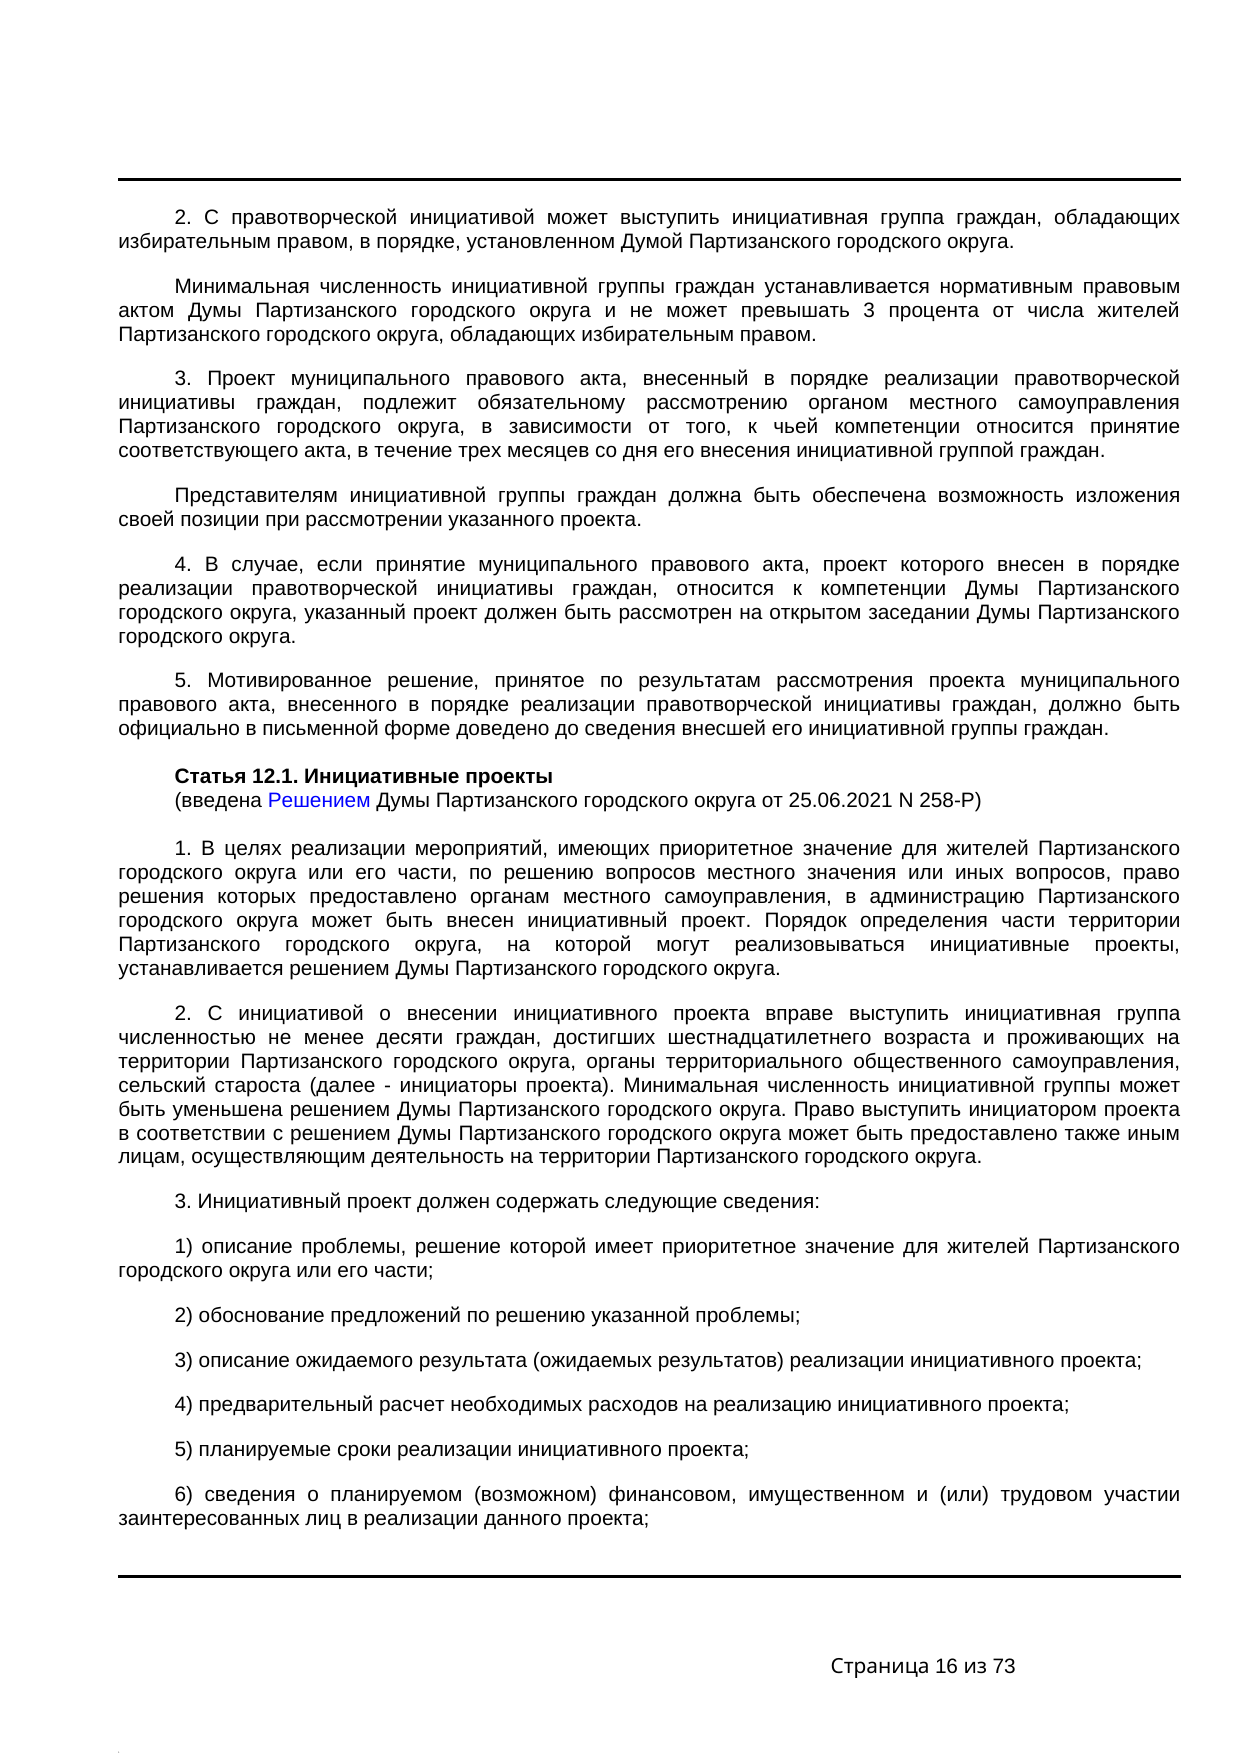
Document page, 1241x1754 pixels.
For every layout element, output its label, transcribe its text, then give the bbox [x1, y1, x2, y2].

text (введена Решением Думы Партизанского городского округа от 25.06.2021 N 258-Р) [118, 788, 1181, 812]
text 3) описание ожидаемого результата (ожидаемых результатов) реализации инициативного проекта; [118, 1347, 1181, 1371]
text 6) сведения о планируемом (возможном) финансовом, имущественном и (или) трудовом участии заинтересованных лиц в реализации данного проекта; [118, 1482, 1181, 1530]
text 5) планируемые сроки реализации инициативного проекта; [118, 1437, 1181, 1461]
text 3. Инициативный проект должен содержать следующие сведения: [118, 1189, 1181, 1213]
text 1) описание проблемы, решение которой имеет приоритетное значение для жителей Партизанского городского округа или его части; [118, 1234, 1181, 1282]
title Статья 12.1. Инициативные проекты [118, 764, 1181, 788]
text Минимальная численность инициативной группы граждан устанавливается нормативным правовым актом Думы Партизанского городского округа и не может превышать 3 процента от числа жителей Партизанского городского округа, обладающих избирательным правом. [118, 273, 1181, 345]
text 2) обоснование предложений по решению указанной проблемы; [118, 1303, 1181, 1327]
text 4) предварительный расчет необходимых расходов на реализацию инициативного проекта; [118, 1392, 1181, 1416]
text Представителям инициативной группы граждан должна быть обеспечена возможность изложения своей позиции при рассмотрении указанного проекта. [118, 483, 1181, 531]
text 5. Мотивированное решение, принятое по результатам рассмотрения проекта муниципального правового акта, внесенного в порядке реализации правотворческой инициативы граждан, должно быть официально в письменной форме доведено до сведения внесшей его инициативной группы граждан. [118, 668, 1181, 740]
text 2. С правотворческой инициативой может выступить инициативная группа граждан, обладающих избирательным правом, в порядке, установленном Думой Партизанского городского округа. [118, 205, 1181, 253]
text 2. С инициативой о внесении инициативного проекта вправе выступить инициативная группа численностью не менее десяти граждан, достигших шестнадцатилетнего возраста и проживающих на территории Партизанского городского округа, органы территориального общественного самоуправления, сельский староста (далее - инициаторы проекта). Минимальная численность инициативной группы может быть уменьшена решением Думы Партизанского городского округа. Право выступить инициатором проекта в соответствии с решением Думы Партизанского городского округа может быть предоставлено также иным лицам, осуществляющим деятельность на территории Партизанского городского округа. [118, 1001, 1181, 1168]
text 1. В целях реализации мероприятий, имеющих приоритетное значение для жителей Партизанского городского округа или его части, по решению вопросов местного значения или иных вопросов, право решения которых предоставлено органам местного самоуправления, в администрацию Партизанского городского округа может быть внесен инициативный проект. Порядок определения части территории Партизанского городского округа, на которой могут реализовываться инициативные проекты, устанавливается решением Думы Партизанского городского округа. [118, 836, 1181, 980]
text 3. Проект муниципального правового акта, внесенный в порядке реализации правотворческой инициативы граждан, подлежит обязательному рассмотрению органом местного самоуправления Партизанского городского округа, в зависимости от того, к чьей компетенции относится принятие соответствующего акта, в течение трех месяцев со дня его внесения инициативной группой граждан. [118, 366, 1181, 462]
text 4. В случае, если принятие муниципального правового акта, проект которого внесен в порядке реализации правотворческой инициативы граждан, относится к компетенции Думы Партизанского городского округа, указанный проект должен быть рассмотрен на открытом заседании Думы Партизанского городского округа. [118, 552, 1181, 647]
